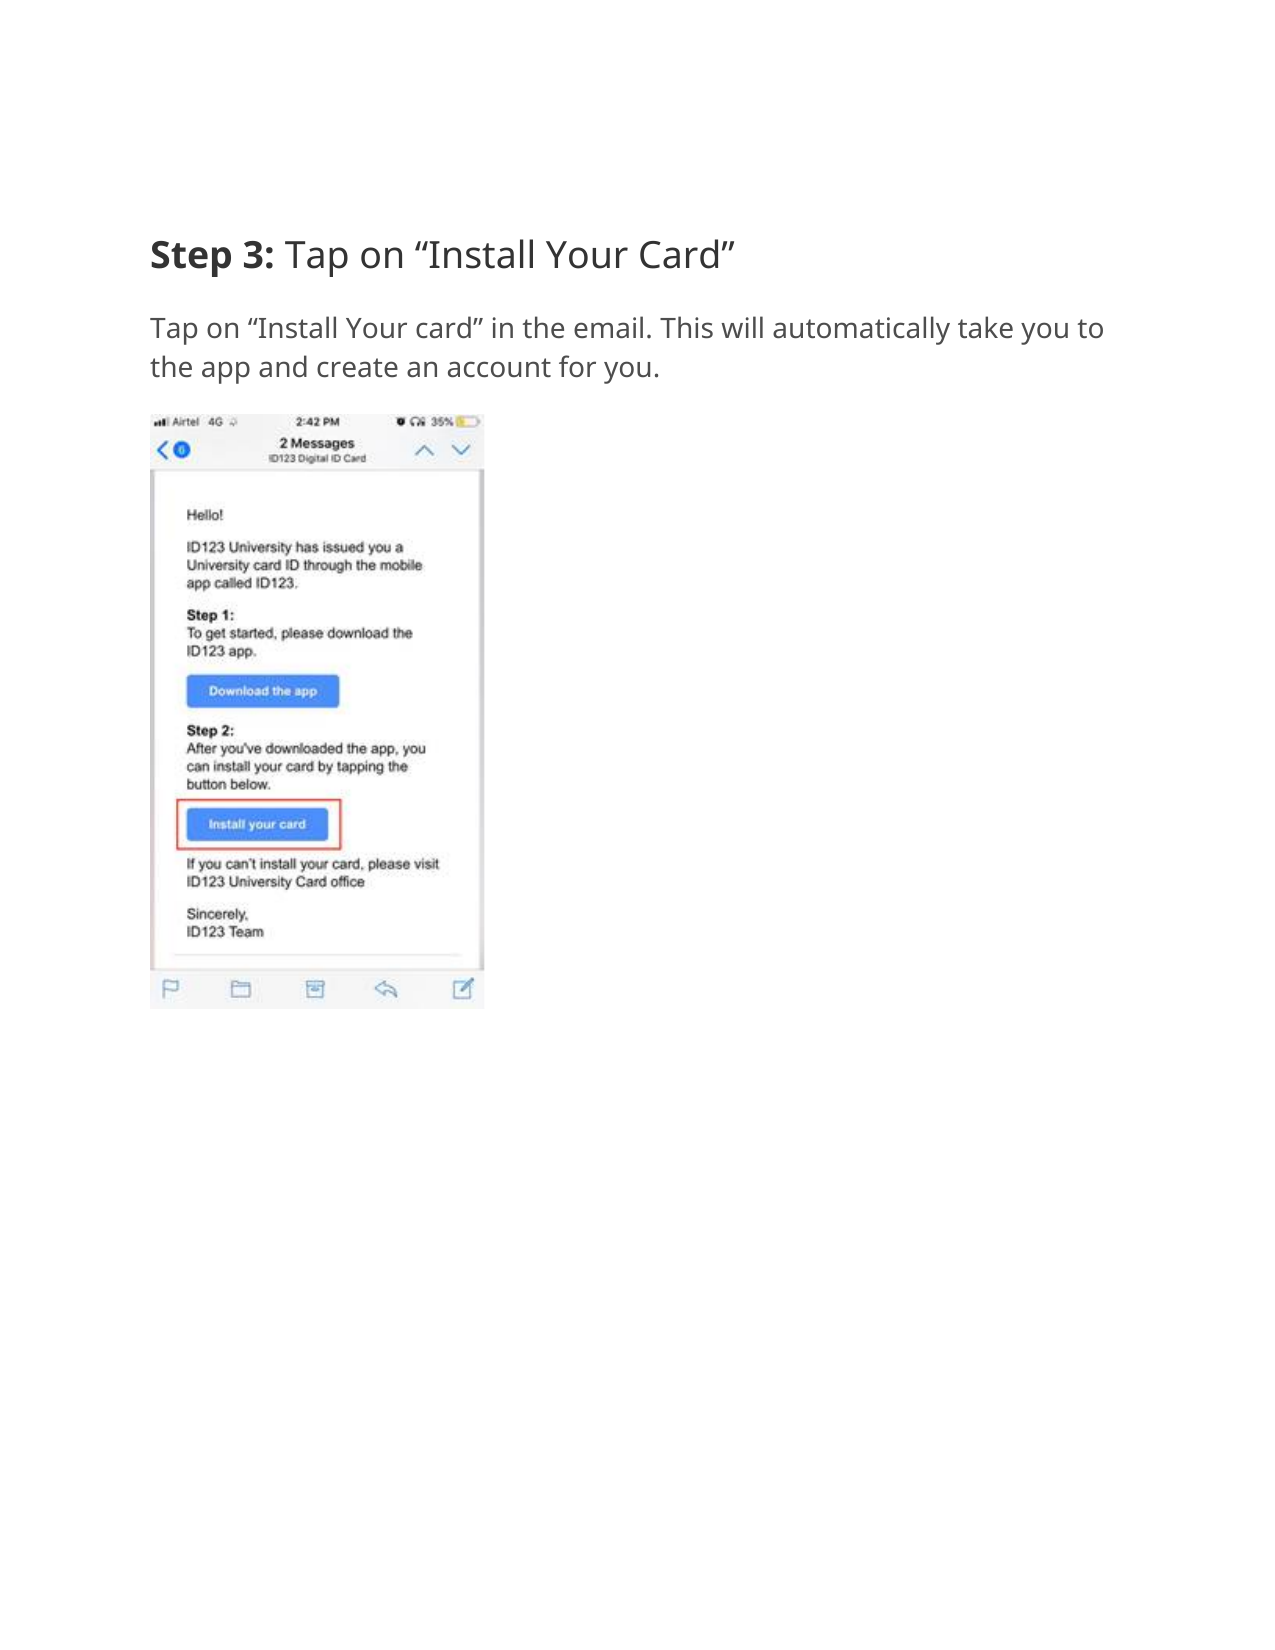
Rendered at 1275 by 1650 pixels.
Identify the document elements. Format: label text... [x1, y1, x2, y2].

text Tap on “Install Your card” in the email. This will automatically take you to the app and create an account for you. [150, 309, 1125, 385]
picture [150, 414, 485, 1009]
text Step 3: Tap on “Install Your Card” [150, 228, 1125, 279]
